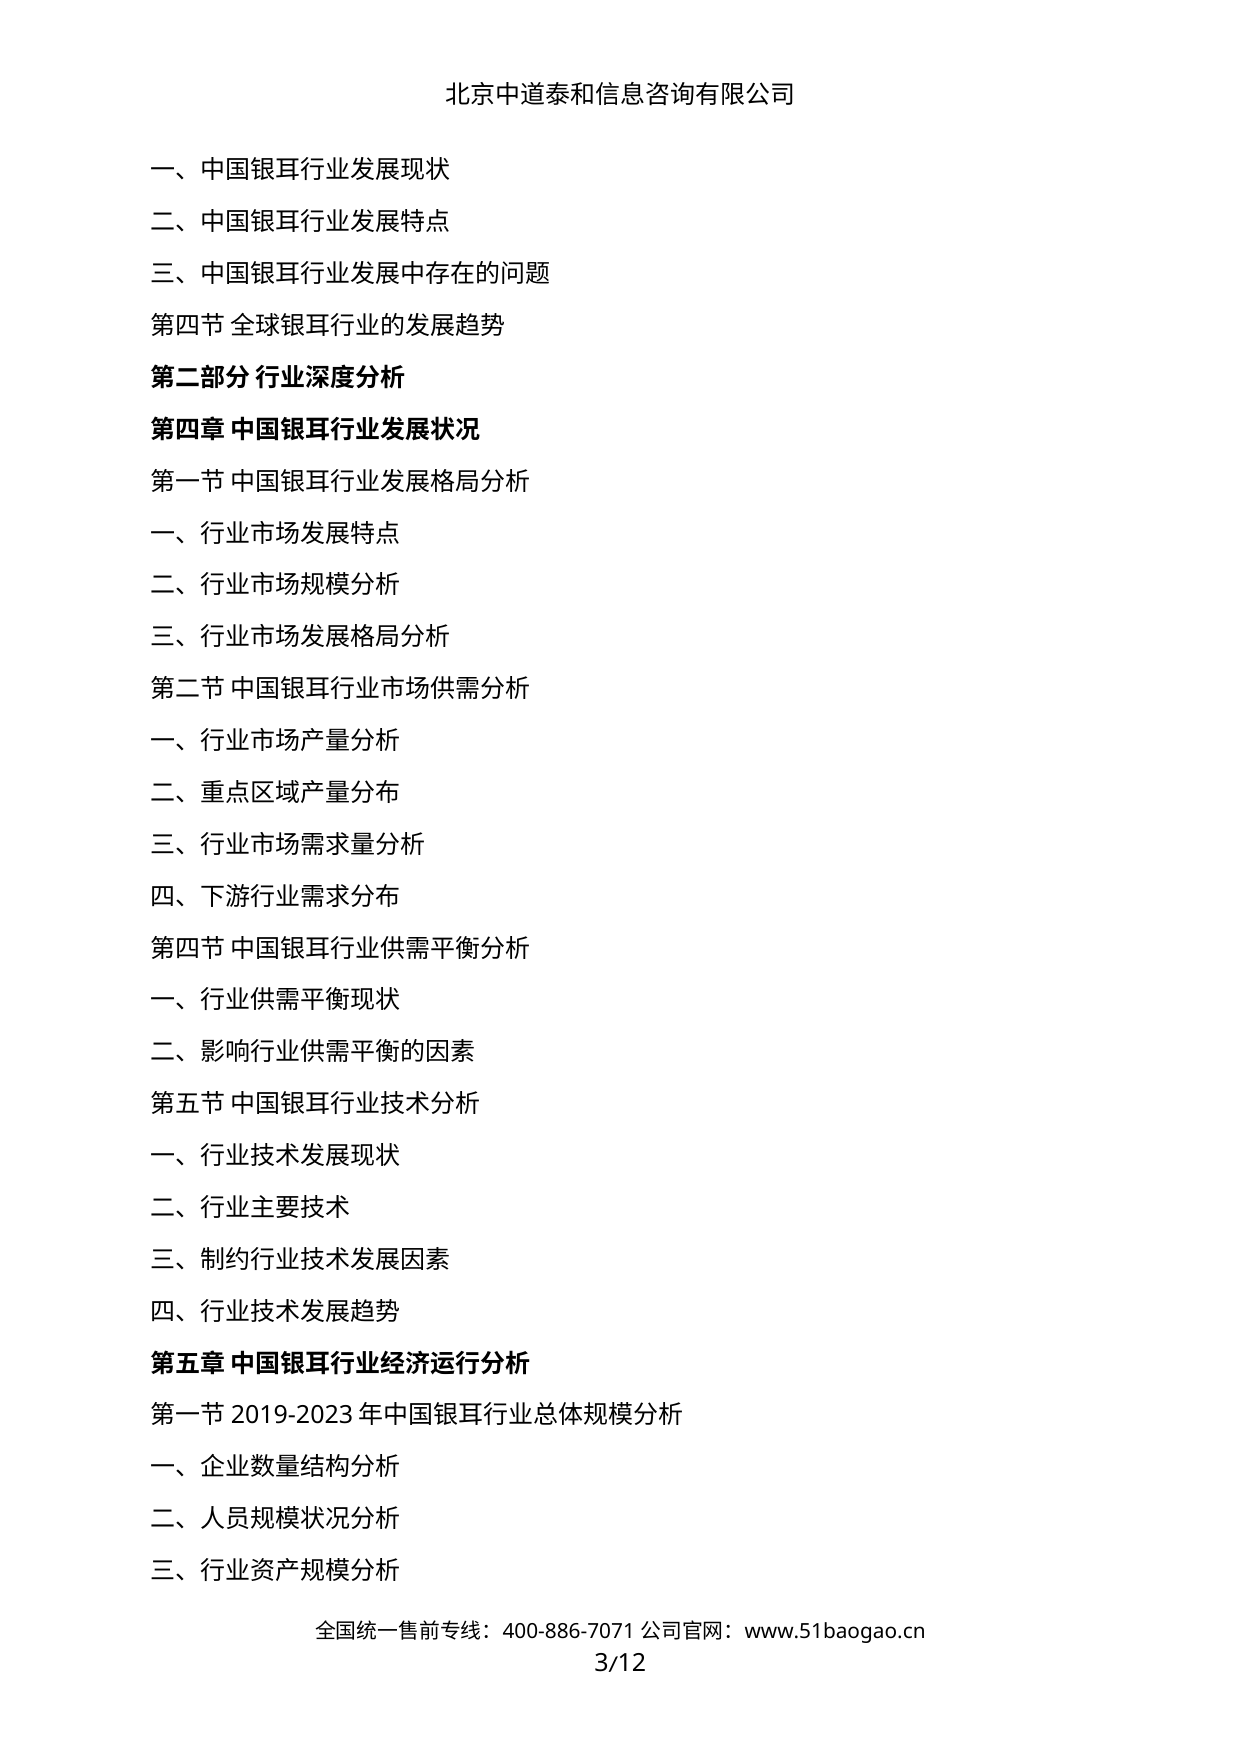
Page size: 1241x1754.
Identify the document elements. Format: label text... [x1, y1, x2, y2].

text 一、行业市场发展特点 [150, 513, 1090, 549]
text 一、行业技术发展现状 [150, 1136, 1090, 1172]
text 四、行业技术发展趋势 [150, 1291, 1090, 1327]
text 二、行业市场规模分析 [150, 565, 1090, 601]
text 四、下游行业需求分布 [150, 876, 1090, 912]
text 第二部分 行业深度分析 [150, 357, 1090, 394]
text 第二节 中国银耳行业市场供需分析 [150, 669, 1090, 705]
text 三、制约行业技术发展因素 [150, 1239, 1090, 1276]
text 二、中国银耳行业发展特点 [150, 202, 1090, 238]
text 第四节 中国银耳行业供需平衡分析 [150, 928, 1090, 964]
text 第四节 全球银耳行业的发展趋势 [150, 306, 1090, 342]
text 三、行业资产规模分析 [150, 1551, 1090, 1587]
text 三、行业市场需求量分析 [150, 824, 1090, 861]
text 三、中国银耳行业发展中存在的问题 [150, 254, 1090, 290]
text 第四章 中国银耳行业发展状况 [150, 409, 1090, 446]
text 二、影响行业供需平衡的因素 [150, 1032, 1090, 1068]
text 三、行业市场发展格局分析 [150, 617, 1090, 653]
text 一、中国银耳行业发展现状 [150, 150, 1090, 186]
text 一、行业供需平衡现状 [150, 980, 1090, 1016]
text 第五章 中国银耳行业经济运行分析 [150, 1343, 1090, 1379]
text 第一节 中国银耳行业发展格局分析 [150, 461, 1090, 497]
text 二、重点区域产量分布 [150, 772, 1090, 809]
text 一、行业市场产量分析 [150, 721, 1090, 757]
text 二、行业主要技术 [150, 1187, 1090, 1224]
text 二、人员规模状况分析 [150, 1499, 1090, 1535]
text 第五节 中国银耳行业技术分析 [150, 1084, 1090, 1120]
text 一、企业数量结构分析 [150, 1447, 1090, 1483]
text 第一节 2019-2023年中国银耳行业总体规模分析 [150, 1395, 1090, 1431]
